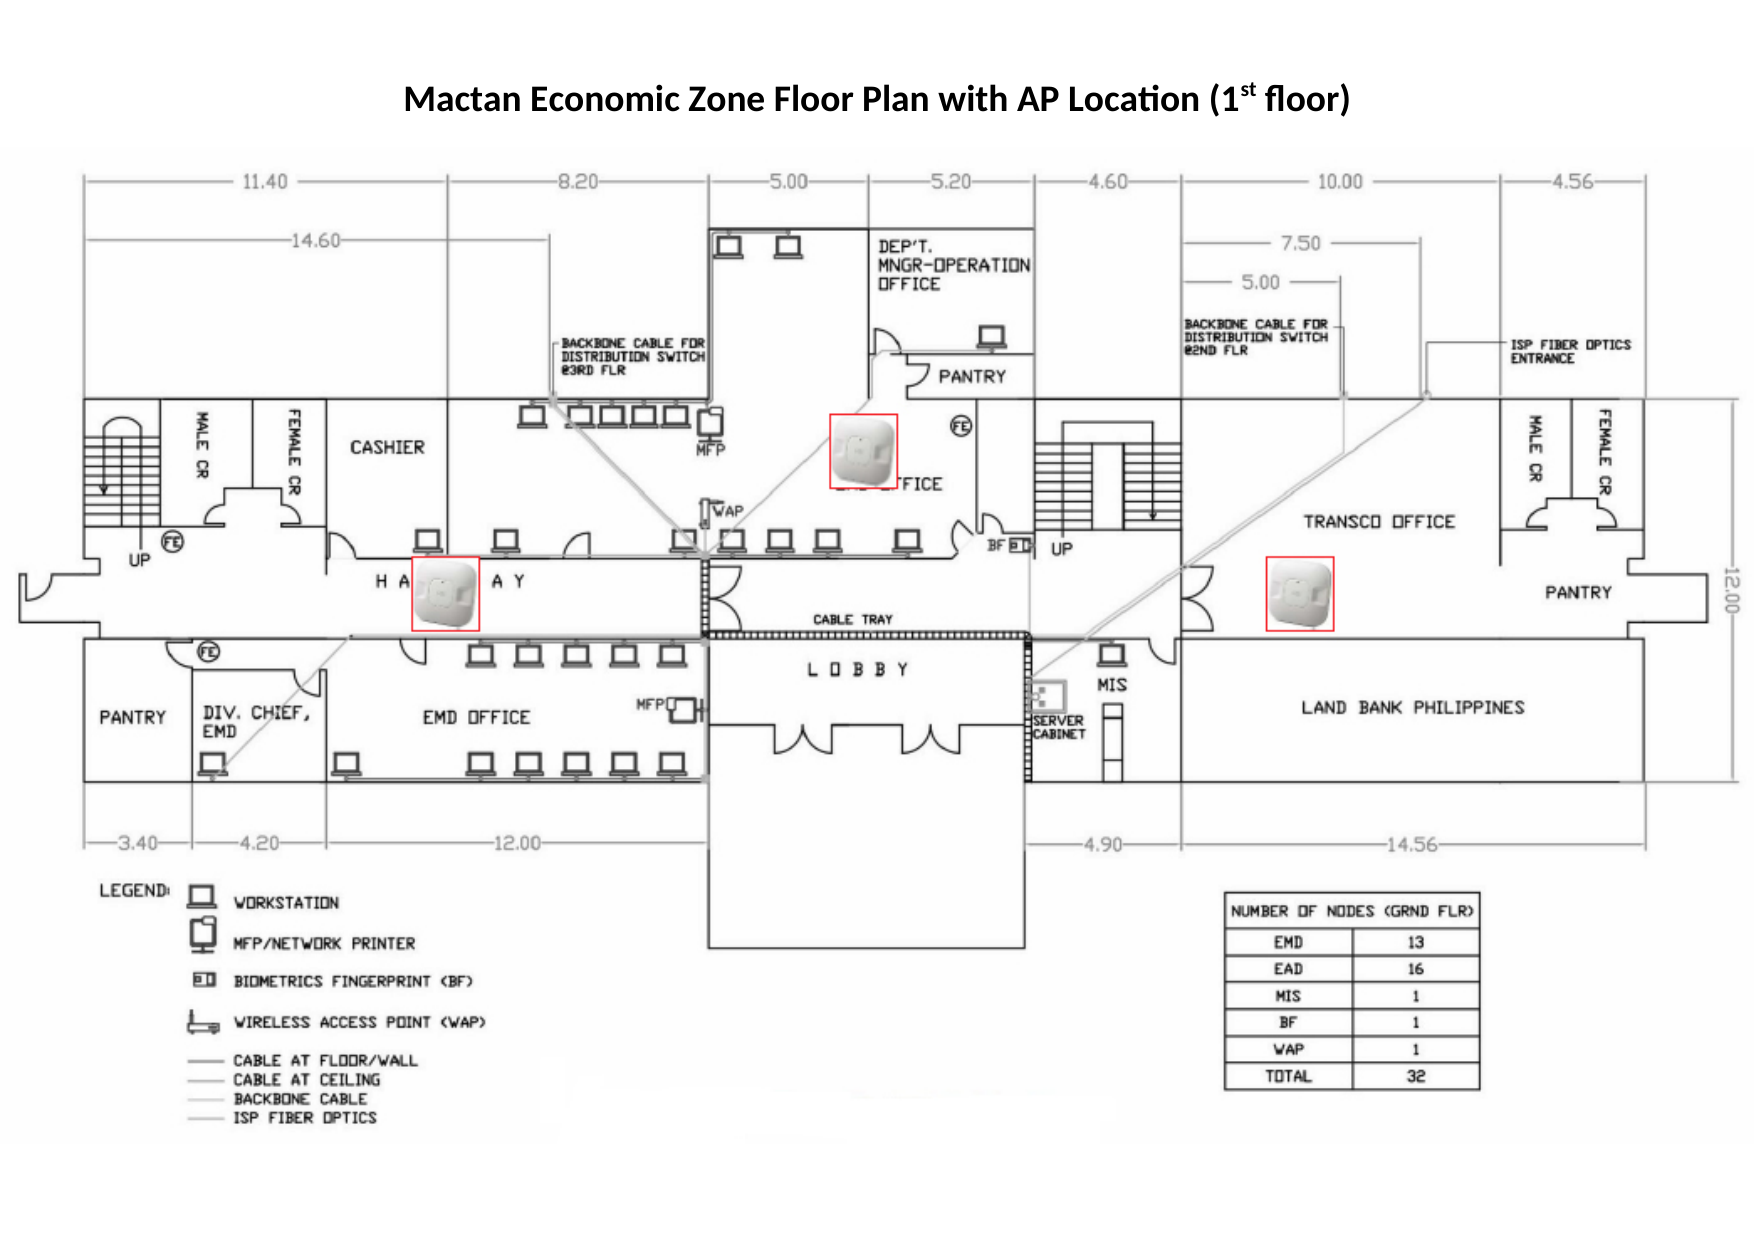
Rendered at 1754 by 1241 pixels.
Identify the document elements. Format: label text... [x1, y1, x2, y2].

text Mactan Economic Zone Floor Plan with AP Location (1st floor) [150, 75, 1604, 121]
picture [0, 147, 1754, 1144]
